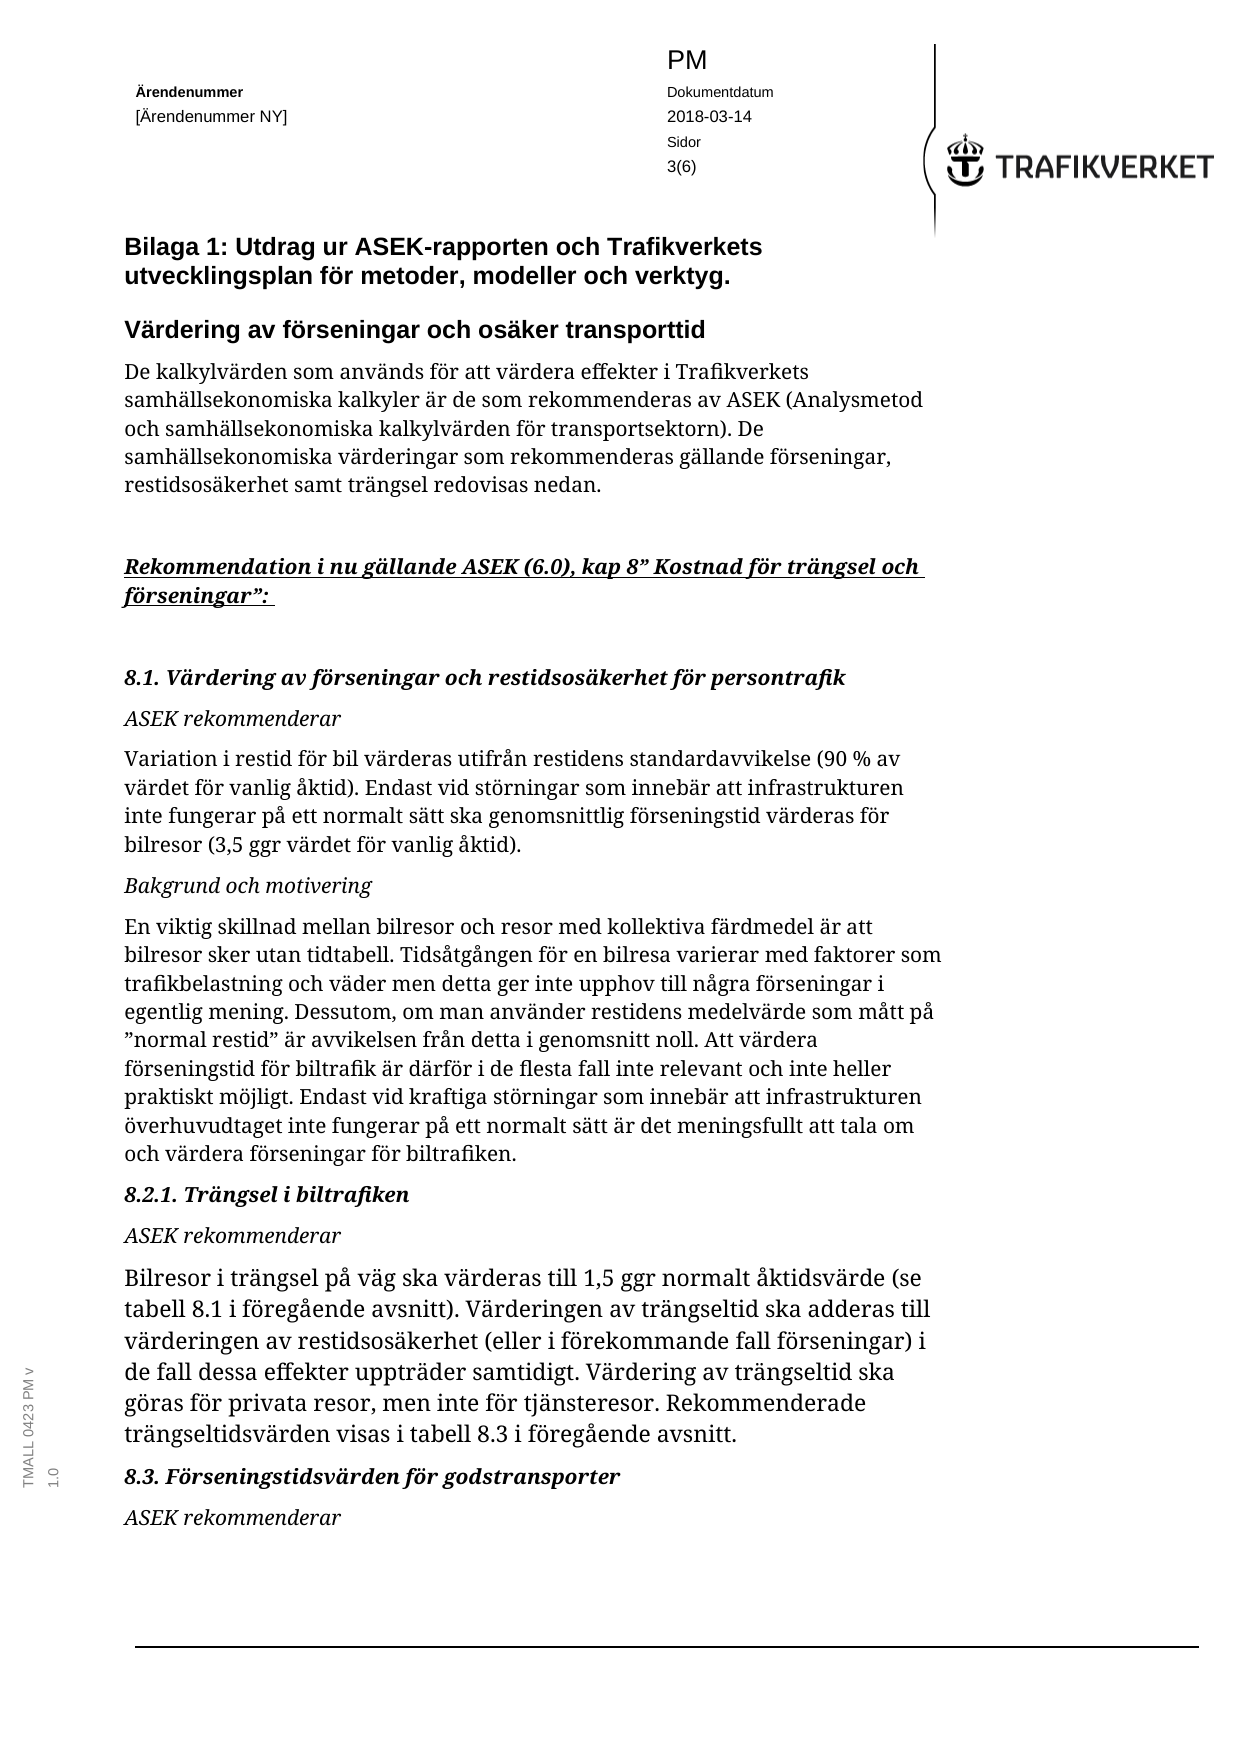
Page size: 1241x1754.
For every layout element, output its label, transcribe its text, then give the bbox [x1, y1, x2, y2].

text En viktig skillnad mellan bilresor och resor med kollektiva färdmedel är att bilresor sker utan tidtabell. Tidsåtgången för en bilresa varierar med faktorer som trafikbelastning och väder men detta ger inte upphov till några förseningar i egentlig mening. Dessutom, om man använder restidens medelvärde som mått på ”normal restid” är avvikelsen från detta i genomsnitt noll. Att värdera förseningstid för biltrafik är därför i de flesta fall inte relevant och inte heller praktiskt möjligt. Endast vid kraftiga störningar som innebär att infrastrukturen överhuvudtaget inte fungerar på ett normalt sätt är det meningsfullt att tala om och värdera förseningar för biltrafiken. [124, 912, 945, 1168]
text ASEK rekommenderar [124, 1221, 945, 1249]
text Variation i restid för bil värderas utifrån restidens standardavvikelse (90 % av värdet för vanlig åktid). Endast vid störningar som innebär att infrastrukturen inte fungerar på ett normalt sätt ska genomsnittlig förseningstid värderas för bilresor (3,5 ggr värdet för vanlig åktid). [124, 744, 945, 858]
text ASEK rekommenderar [124, 704, 945, 732]
text Bakgrund och motivering [124, 871, 945, 899]
text 8.1. Värdering av förseningar och restidsosäkerhet för persontrafik [124, 663, 945, 691]
text Rekommendation i nu gällande ASEK (6.0), kap 8” Kostnad för trängsel och förseningar”: [124, 552, 951, 609]
text De kalkylvärden som används för att värdera effekter i Trafikverkets samhällsekonomiska kalkyler är de som rekommenderas av ASEK (Analysmetod och samhällsekonomiska kalkylvärden för transportsektorn). De samhällsekonomiska värderingar som rekommenderas gällande förseningar, restidsosäkerhet samt trängsel redovisas nedan. [124, 357, 951, 499]
subtitle Bilaga 1: Utdrag ur ASEK-rapporten och Trafikverkets utvecklingsplan för metoder, modeller och verktyg. [124, 232, 945, 290]
text Bilresor i trängsel på väg ska värderas till 1,5 ggr normalt åktidsvärde (se tabell 8.1 i föregående avsnitt). Värderingen av trängseltid ska adderas till värderingen av restidsosäkerhet (eller i förekommande fall förseningar) i de fall dessa effekter uppträder samtidigt. Värdering av trängseltid ska göras för privata resor, men inte för tjänsteresor. Rekommenderade trängseltidsvärden visas i tabell 8.3 i föregående avsnitt. [124, 1262, 945, 1449]
text ASEK rekommenderar [124, 1503, 945, 1531]
subtitle Värdering av förseningar och osäker transporttid [124, 315, 945, 344]
text 8.3. Förseningstidsvärden för godstransporter [124, 1462, 945, 1491]
picture [923, 44, 1214, 238]
text 8.2.1. Trängsel i biltrafiken [124, 1180, 945, 1209]
